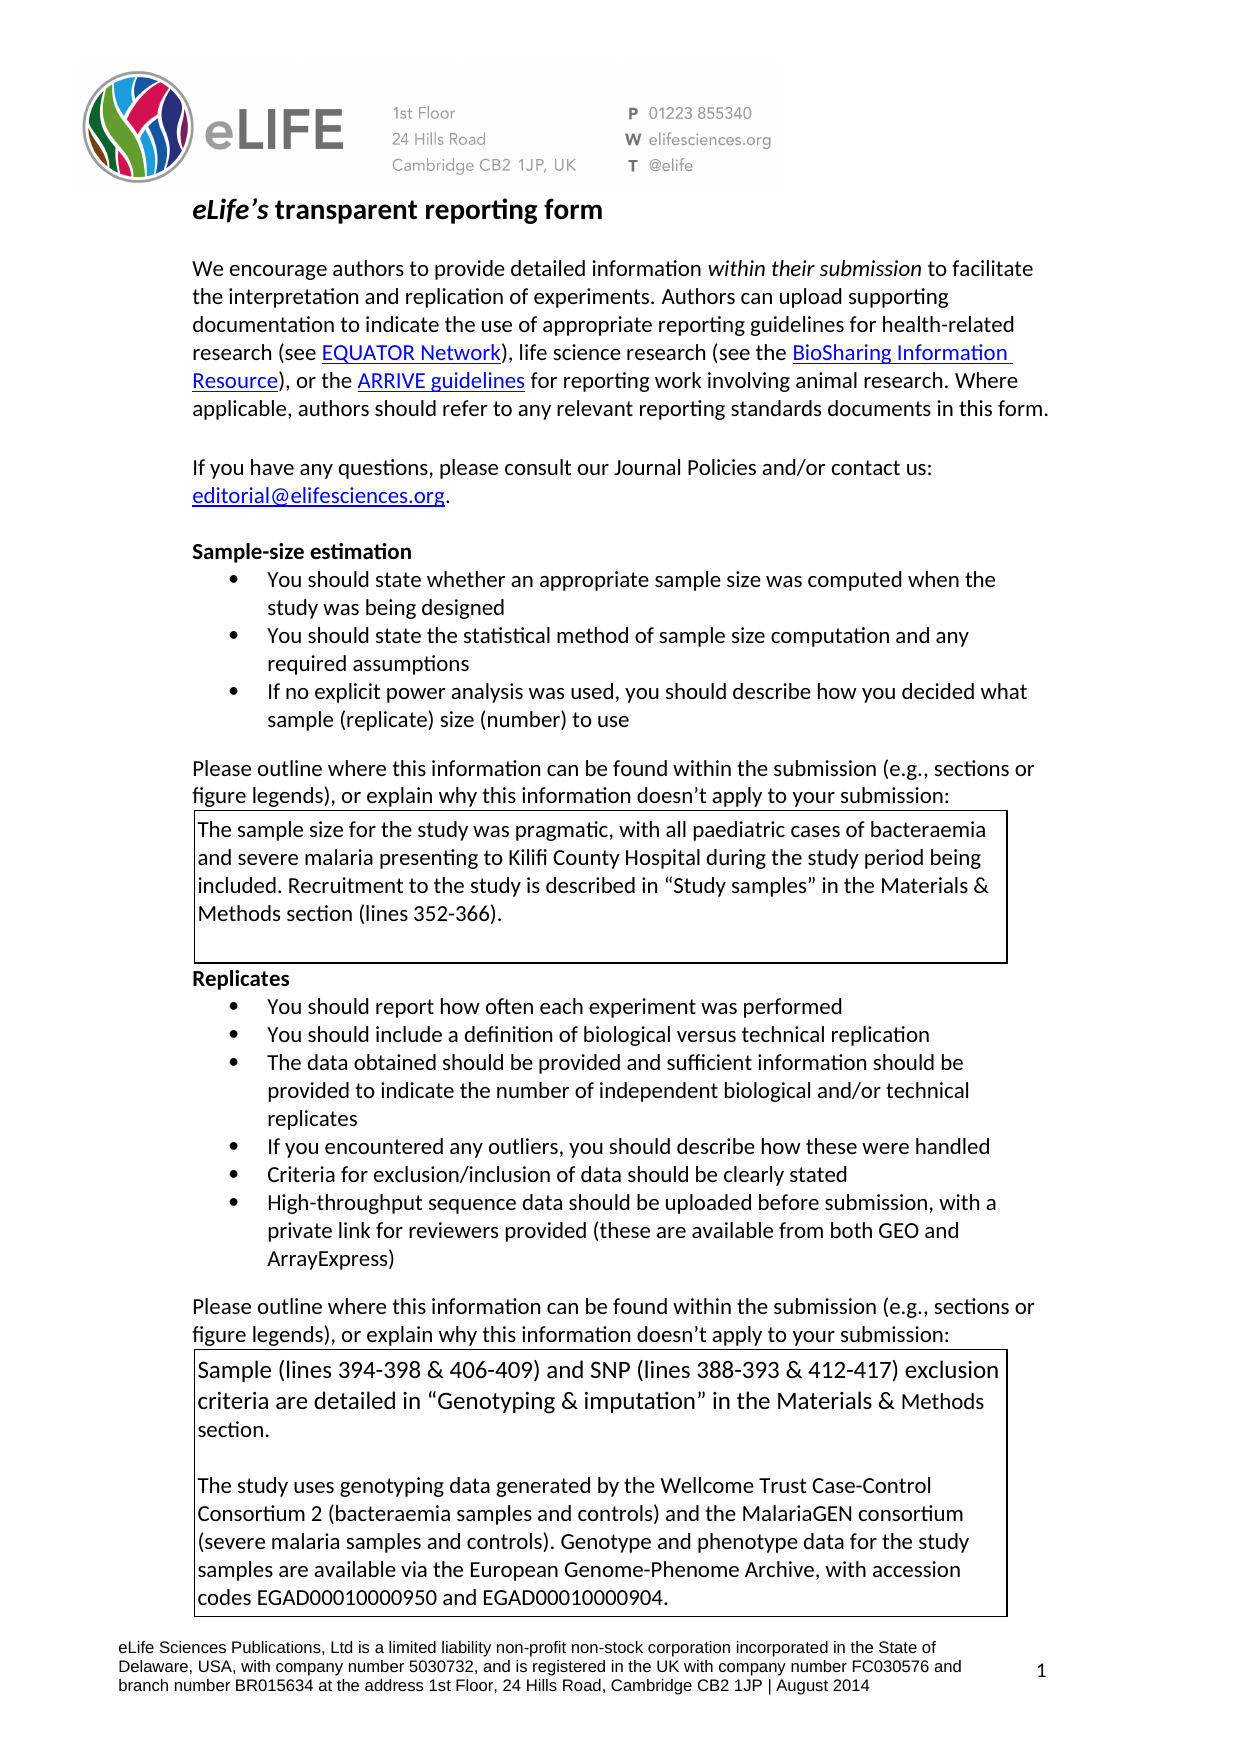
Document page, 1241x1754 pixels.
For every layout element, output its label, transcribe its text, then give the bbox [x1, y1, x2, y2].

text We encourage authors to provide detailed information within their submission to facilitate the interpretation and replication of experiments. Authors can upload supporting documentation to indicate the use of appropriate reporting guidelines for health-related research (see EQUATOR Network), life science research (see the BioSharing Information Resource), or the ARRIVE guidelines for reporting work involving animal research. Where applicable, authors should refer to any relevant reporting standards documents in this form. [192, 254, 1053, 423]
text Sample-size estimation [192, 537, 1053, 565]
list You should state whether an appropriate sample size was computed when the study was being designed [229, 565, 1053, 621]
list You should state the statistical method of sample size computation and any required assumptions [229, 621, 1053, 677]
list You should include a definition of biological versus technical replication [229, 1020, 1053, 1048]
list If you encountered any outliers, you should describe how these were handled [229, 1132, 1053, 1160]
text The sample size for the study was pragmatic, with all paediatric cases of bacteraemia and severe malaria presenting to Kilifi County Hospital during the study period being included. Recruitment to the study is described in “Study samples” in the Materials & Methods section (lines 352-366). [195, 813, 1006, 928]
list Criteria for exclusion/inclusion of data should be clearly stated [229, 1160, 1053, 1188]
text Sample (lines 394-398 & 406-409) and SNP (lines 388-393 & 412-417) exclusion criteria are detailed in “Genotyping & imputation” in the Materials & Methods section. [195, 1352, 1006, 1443]
picture [73, 59, 784, 191]
text Replicates [192, 838, 1053, 992]
list The data obtained should be provided and sufficient information should be provided to indicate the number of independent biological and/or technical replicates [229, 1048, 1053, 1132]
list You should report how often each experiment was performed [229, 992, 1053, 1020]
text If you have any questions, please consult our Journal Policies and/or contact us: editorial@elifesciences.org. [192, 453, 1053, 509]
text eLife’s transparent reporting form [192, 191, 1053, 226]
list If no explicit power analysis was used, you should describe how you decided what sample (replicate) size (number) to use [229, 677, 1053, 733]
text The study uses genotyping data generated by the Wellcome Trust Case-Control Consortium 2 (bacteraemia samples and controls) and the MalariaGEN consortium (severe malaria samples and controls). Genotype and phenotype data for the study samples are available via the European Genome-Phenome Archive, with accession codes EGAD00010000950 and EGAD00010000904. [195, 1471, 1006, 1613]
list High-throughput sequence data should be uploaded before submission, with a private link for reviewers provided (these are available from both GEO and ArrayExpress) [229, 1188, 1053, 1272]
